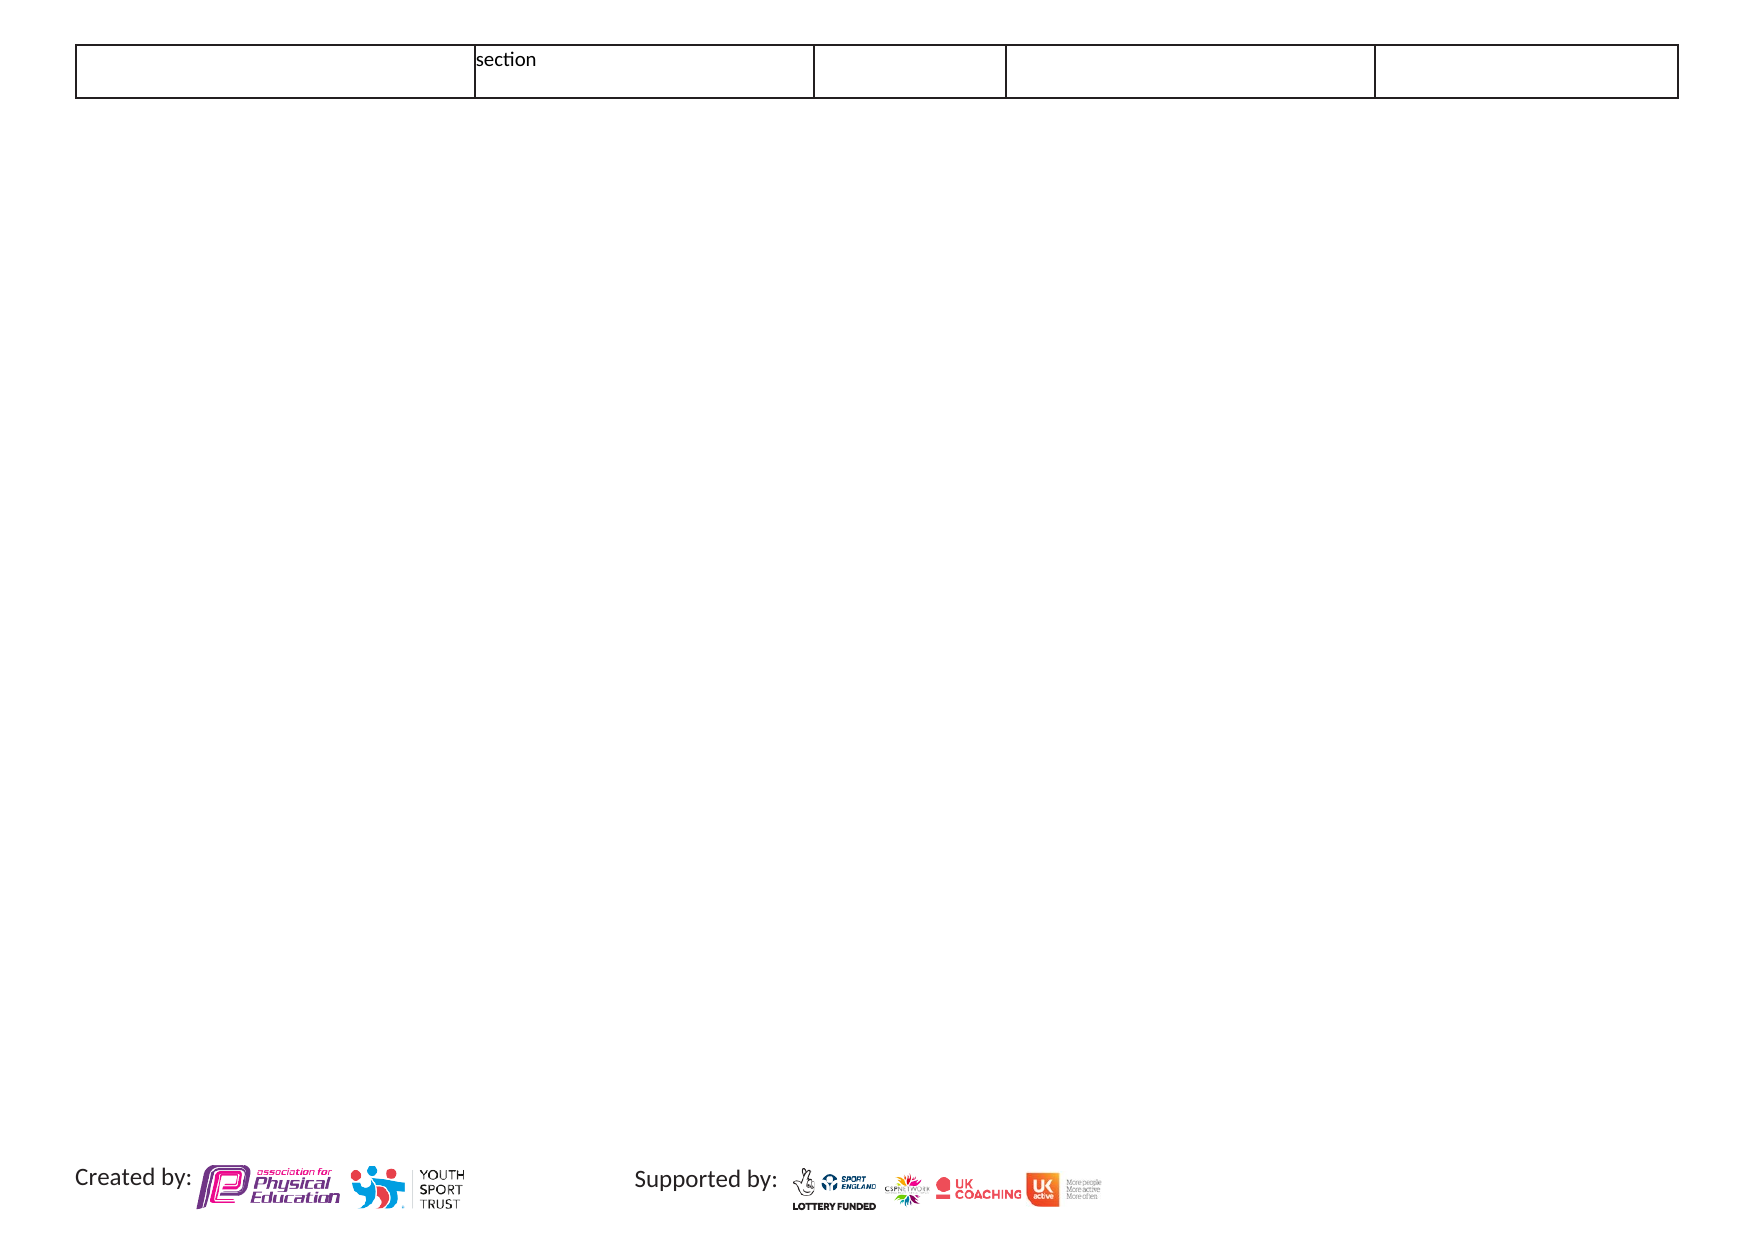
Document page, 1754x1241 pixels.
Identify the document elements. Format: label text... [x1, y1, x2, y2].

picture [885, 1167, 930, 1212]
table_cell [1376, 46, 1677, 97]
picture [841, 1176, 876, 1189]
picture [250, 1168, 340, 1203]
picture [821, 1174, 838, 1191]
picture [936, 1177, 951, 1199]
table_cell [476, 46, 813, 97]
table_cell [77, 46, 474, 97]
picture [1025, 1171, 1102, 1207]
picture [350, 1166, 464, 1209]
picture [955, 1179, 1022, 1199]
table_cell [1007, 46, 1374, 97]
picture [793, 1168, 815, 1196]
table_cell £55 [815, 46, 1005, 97]
picture [366, 1186, 390, 1209]
picture [203, 1168, 246, 1208]
